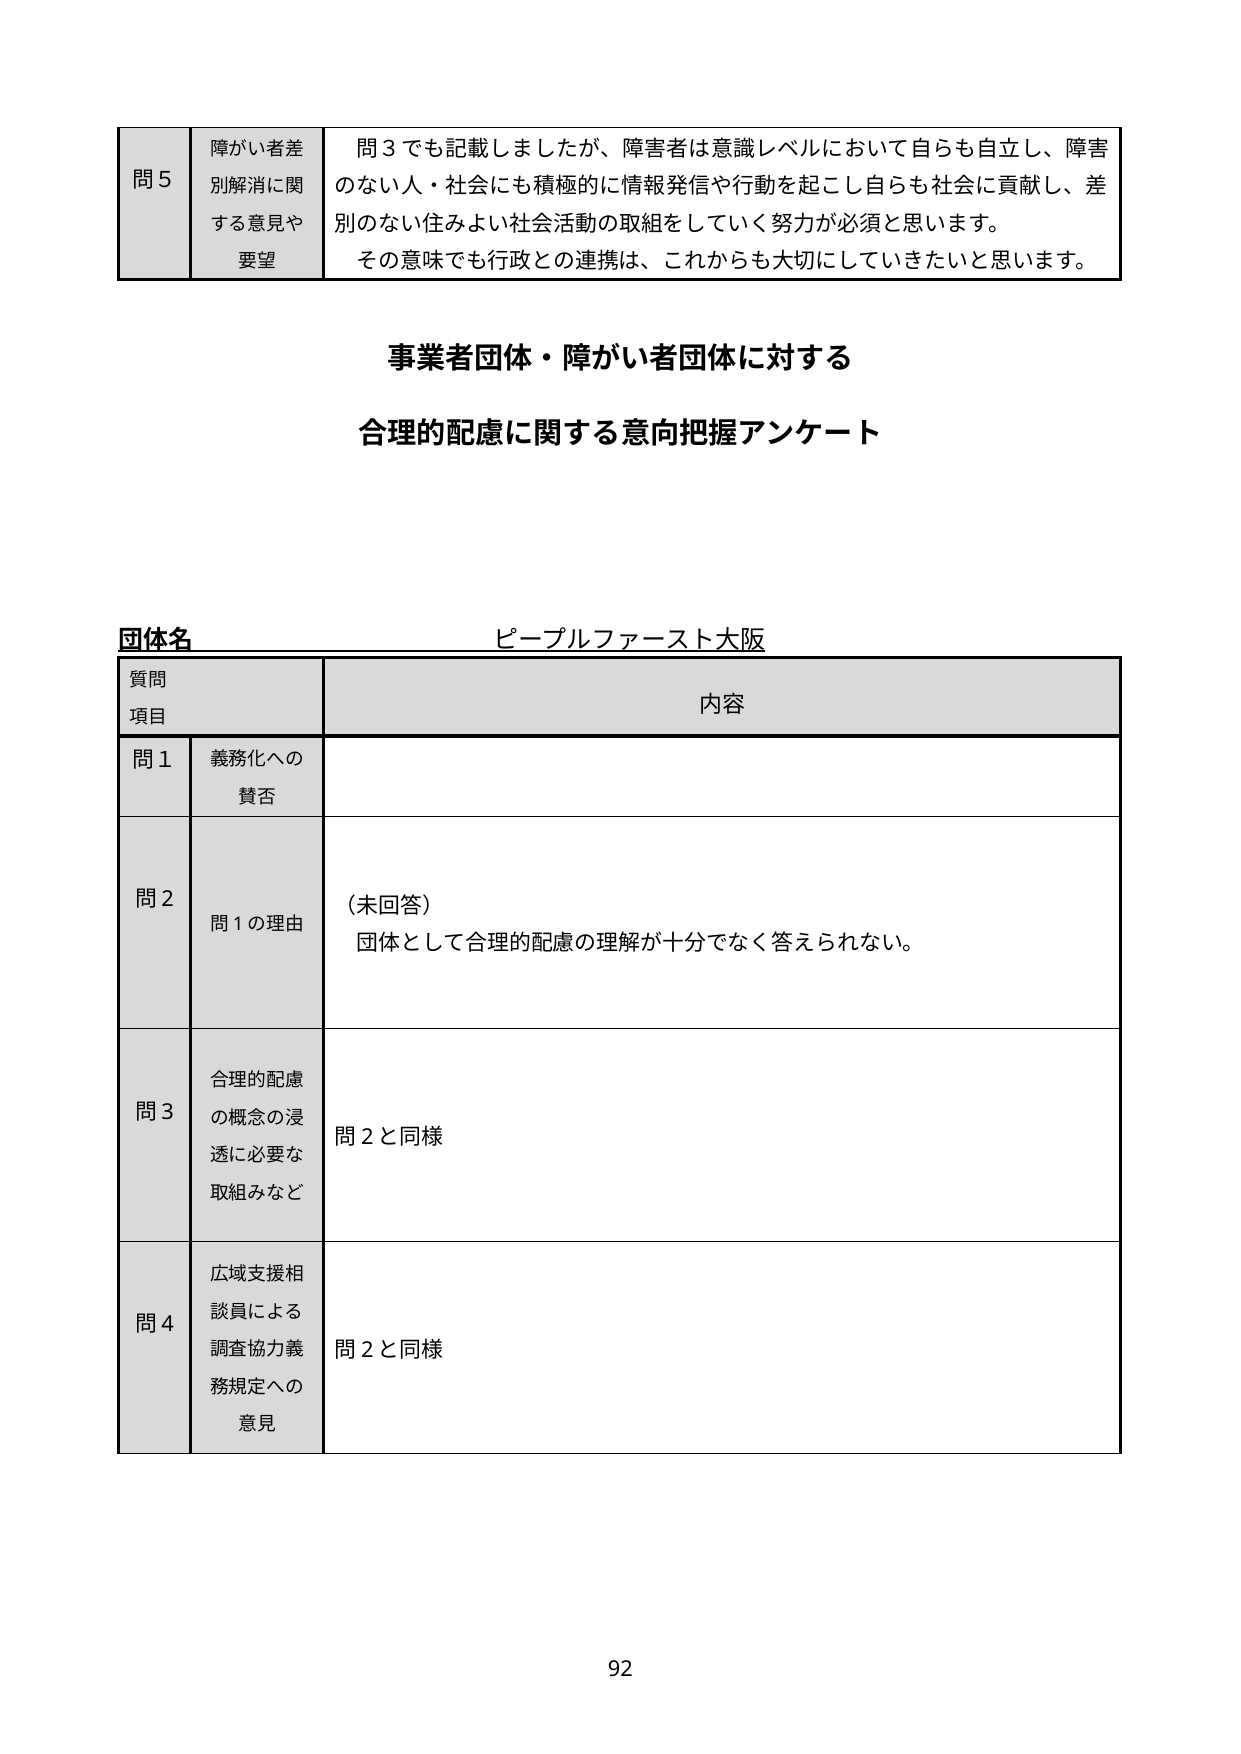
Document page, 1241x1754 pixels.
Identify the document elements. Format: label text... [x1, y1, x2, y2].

table_header 質問 項目 [120, 659, 322, 734]
table_cell 問4 [120, 1242, 189, 1453]
table_cell 合理的配慮の概念の浸透に必要な取組みなど [192, 1029, 322, 1241]
table_cell 問2と同様 [325, 1242, 1119, 1453]
table_cell （未回答） 団体として合理的配慮の理解が十分でなく答えられない。 [325, 817, 1119, 1028]
table_cell 義務化への賛否 [192, 738, 322, 816]
table_cell 問1の理由 [192, 817, 322, 1028]
table_cell 広域支援相談員による調査協力義務規定への意見 [192, 1242, 322, 1453]
text 事業者団体・障がい者団体に対する [118, 319, 1122, 394]
table_cell 問１ [120, 738, 189, 816]
table_cell 問3 [120, 1029, 189, 1241]
table_header 内容 [325, 659, 1119, 734]
table_cell 問３でも記載しましたが、障害者は意識レベルにおいて自らも自立し、障害のない人・社会にも積極的に情報発信や行動を起こし自らも社会に貢献し、差別のない住みよい社会活動の取組をしていく努力が必須と思います。 その意味でも行政との連携は、これからも大切にしていきたいと思います。 [325, 128, 1119, 278]
table_cell 障がい者差別解消に関する意見や要望 [192, 128, 322, 278]
table_cell 問2 [120, 817, 189, 1028]
table_cell 問2と同様 [325, 1029, 1119, 1241]
text 合理的配慮に関する意向把握アンケート [118, 394, 1122, 469]
text 団体名 ピープルファースト大阪 [118, 619, 1122, 656]
table_cell [325, 738, 1119, 816]
table_cell 問５ [120, 128, 189, 278]
